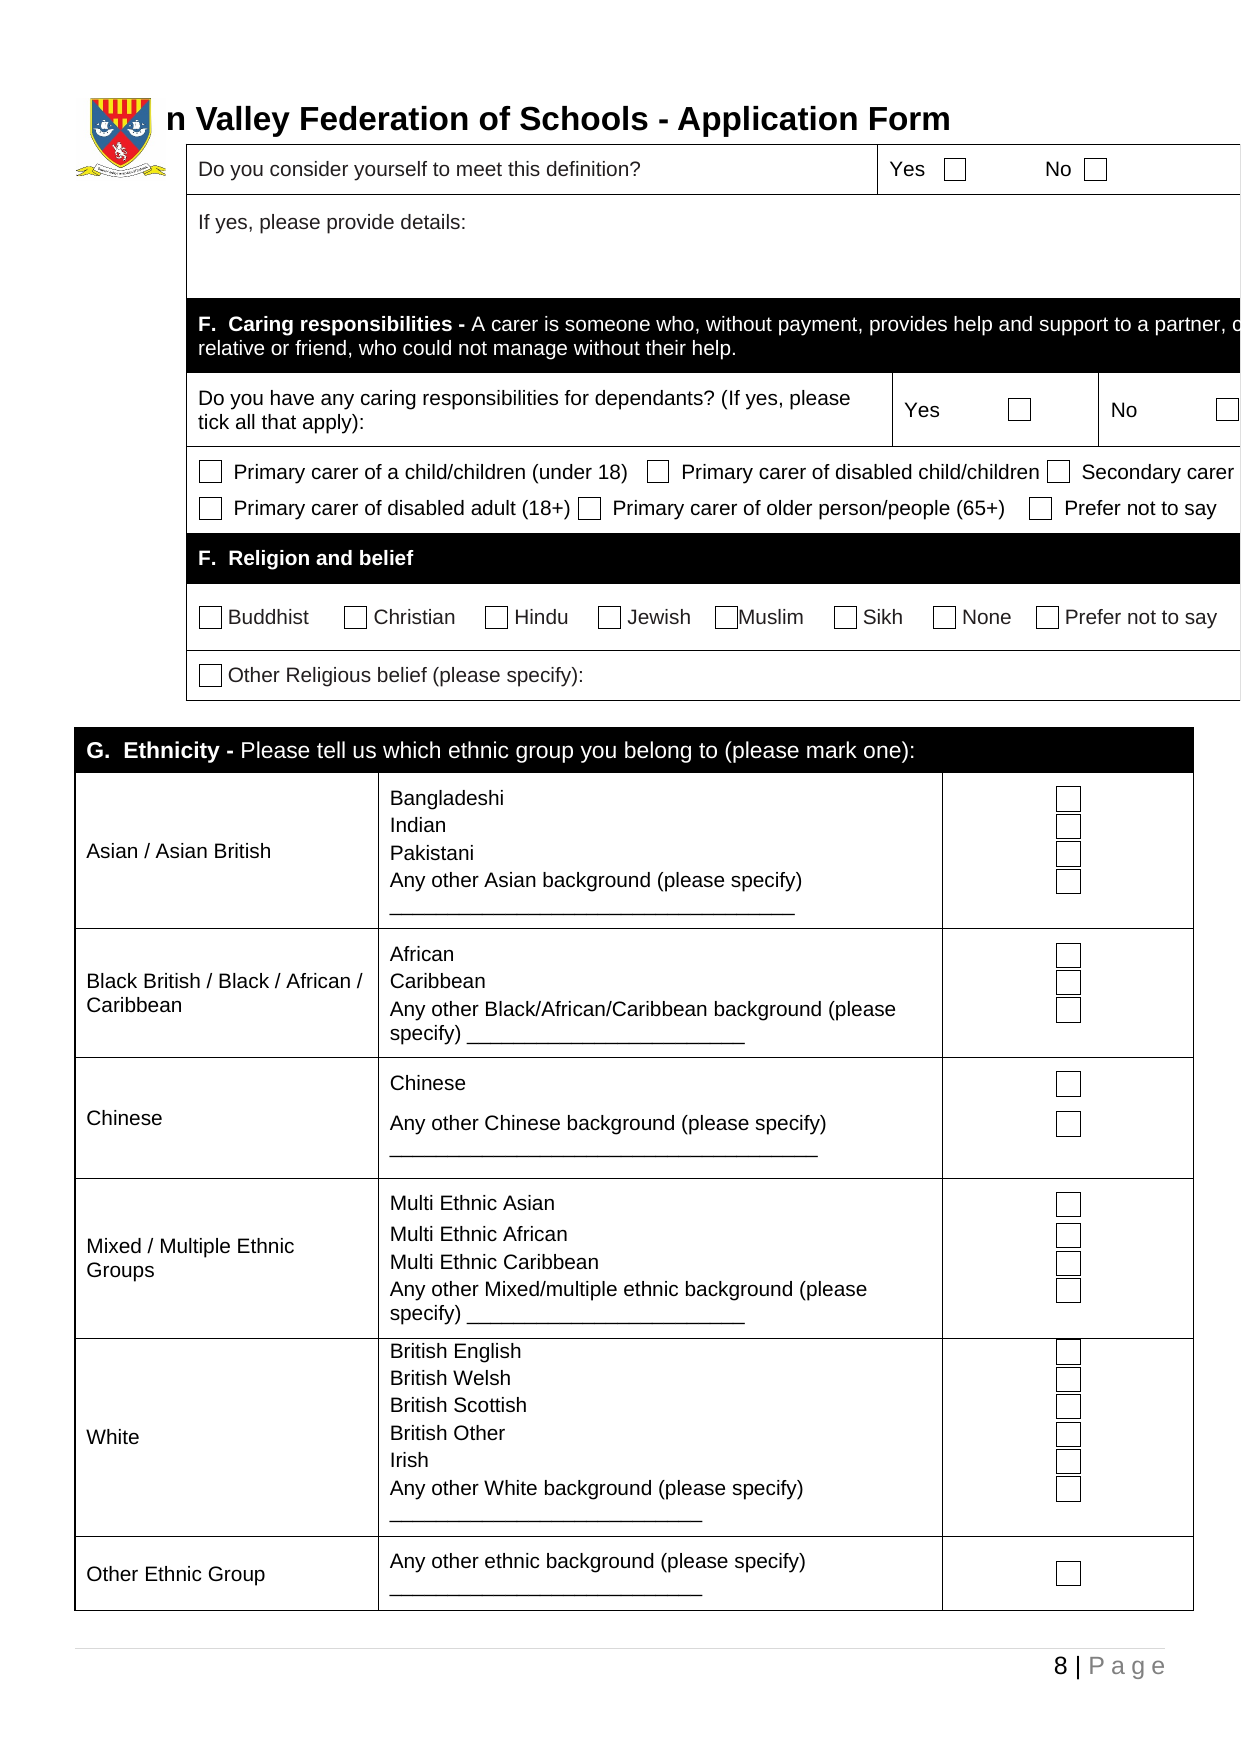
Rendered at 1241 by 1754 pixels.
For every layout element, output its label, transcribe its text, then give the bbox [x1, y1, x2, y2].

table_cell Multi Ethnic Asian [379, 1179, 942, 1221]
table_cell If yes, please provide details: [187, 195, 1240, 298]
table_cell [943, 839, 1193, 867]
table_cell [943, 1249, 1193, 1276]
table_cell Any other Asian background (please specify) ___________________________________ [379, 867, 942, 928]
table_cell Do you have any caring responsibilities for dependants? (If yes, please tick all that apply): [187, 373, 892, 446]
table_cell [1081, 1339, 1193, 1365]
table_cell [943, 1276, 1193, 1337]
table_cell [943, 968, 1193, 995]
table_cell [943, 867, 1193, 928]
table_cell [943, 1447, 1193, 1474]
table_cell Any other White background (please specify) ___________________________ [379, 1474, 942, 1536]
table_cell British English [379, 1339, 942, 1365]
table_cell Other Religious belief (please specify): [187, 651, 1240, 700]
table_cell Chinese [379, 1058, 942, 1097]
table_cell Caribbean [379, 968, 942, 995]
table_cell [943, 1365, 1193, 1392]
table_cell Any other Black/African/Caribbean background (please specify) ________________________ [379, 995, 942, 1057]
table_header G. Ethnicity - Please tell us which ethnic group you belong to (please mark one): [76, 728, 1193, 772]
table_cell Any other ethnic background (please specify) ___________________________ [379, 1537, 942, 1610]
table_cell Irish [379, 1447, 942, 1474]
picture [75, 98, 166, 180]
table_cell [1057, 1340, 1080, 1364]
table_cell Multi Ethnic Caribbean [379, 1249, 942, 1276]
table_cell [943, 1179, 1193, 1221]
table_cell Indian [379, 812, 942, 839]
table_cell [943, 773, 1193, 812]
table_cell Any other Mixed/multiple ethnic background (please specify) ________________________ [379, 1276, 942, 1337]
table_cell Mixed / Multiple Ethnic Groups [76, 1179, 378, 1337]
table_cell Chinese [76, 1058, 378, 1177]
table_cell F. Caring responsibilities - A carer is someone who, without payment, provides help and support to a partner, child, relative or friend, who could not manage without their help. [187, 299, 1240, 372]
table_cell Pakistani [379, 839, 942, 867]
table_cell Yes No [878, 145, 1240, 194]
table_cell [943, 1097, 1193, 1177]
table_cell Yes [893, 373, 1098, 446]
table_cell Other Ethnic Group [76, 1537, 378, 1610]
table_cell [943, 995, 1193, 1057]
table_cell White [76, 1339, 378, 1536]
table_cell F. Religion and belief [187, 534, 1240, 583]
table_cell Asian / Asian British [76, 773, 378, 928]
table_cell Black British / Black / African / Caribbean [76, 929, 378, 1057]
table_cell Bangladeshi [379, 773, 942, 812]
table_cell [943, 1537, 1193, 1610]
table_cell British Scottish [379, 1392, 942, 1419]
table_cell British Other [379, 1420, 942, 1447]
table_cell [943, 1058, 1193, 1097]
table_cell [943, 929, 1193, 968]
table_cell [943, 1339, 1056, 1365]
table_cell Multi Ethnic African [379, 1221, 942, 1248]
table_cell African [379, 929, 942, 968]
table_cell Primary carer of a child/children (under 18) Primary carer of disabled child/children Secondary carer Primary carer of disabled adult (18+) Primary carer of older person/people (65+) Prefer not to say [187, 447, 1240, 532]
table_cell Buddhist Christian Hindu Jewish Muslim Sikh None Prefer not to say [187, 584, 1240, 650]
table_cell [943, 1221, 1193, 1248]
table_cell Do you consider yourself to meet this definition? [187, 145, 877, 194]
table_cell Any other Chinese background (please specify) _____________________________________ [379, 1097, 942, 1177]
table_cell [943, 1392, 1193, 1419]
table_cell [943, 1474, 1193, 1536]
table_cell [943, 812, 1193, 839]
table_cell [943, 1420, 1193, 1447]
table_cell British Welsh [379, 1365, 942, 1392]
table_cell No [1099, 373, 1240, 446]
